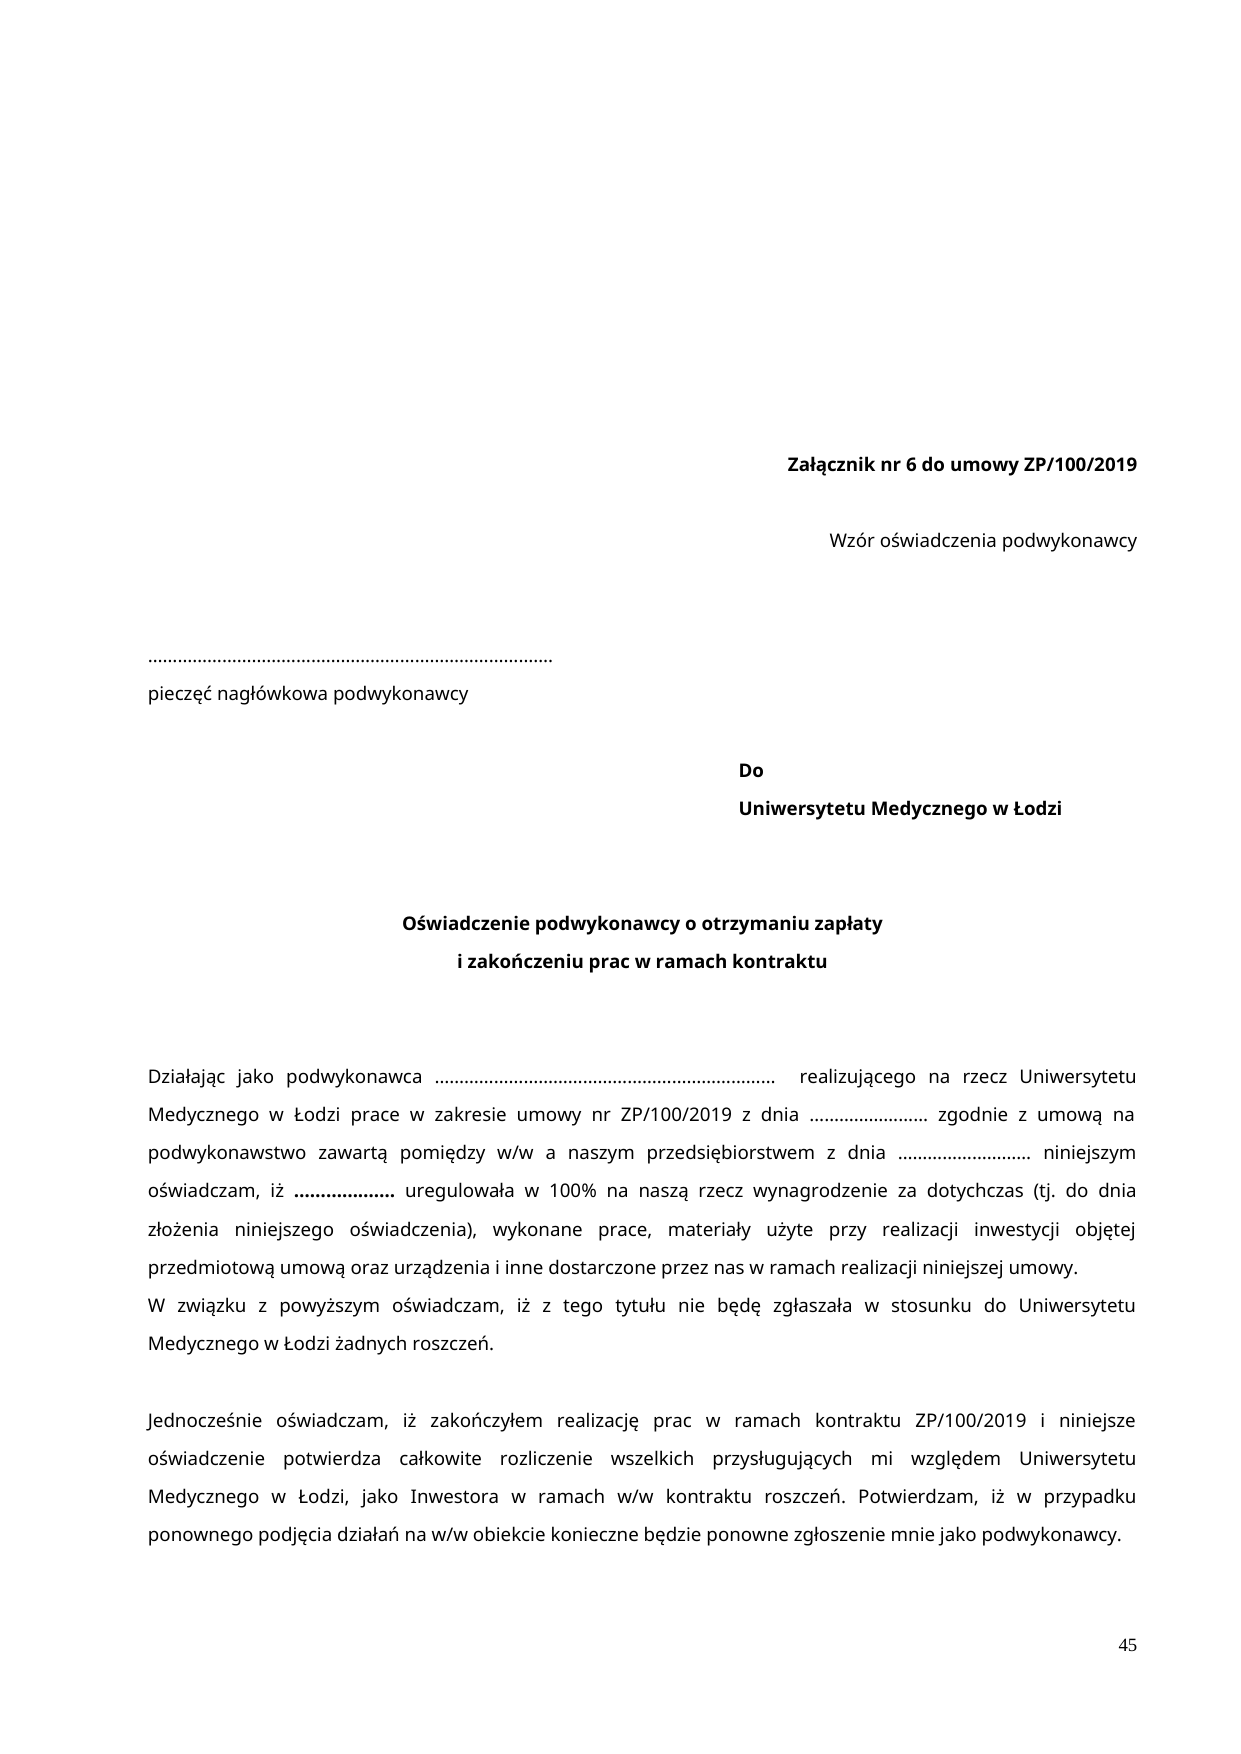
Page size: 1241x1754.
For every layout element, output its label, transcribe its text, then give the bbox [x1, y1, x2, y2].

text W związku z powyższym oświadczam, iż z tego tytułu nie będę zgłaszała w stosunku do Uniwersytetu Medycznego w Łodzi żadnych roszczeń. [148, 1292, 1137, 1356]
text Oświadczenie podwykonawcy o otrzymaniu zapłaty [148, 910, 1137, 936]
text Do [738, 757, 1107, 783]
text ………………………………………………………………………. [148, 642, 1137, 668]
text pieczęć nagłówkowa podwykonawcy [148, 681, 1137, 706]
text Jednocześnie oświadczam, iż zakończyłem realizację prac w ramach kontraktu ZP/100/2019 i niniejsze oświadczenie potwierdza całkowite rozliczenie wszelkich przysługujących mi względem Uniwersytetu Medycznego w Łodzi, jako Inwestora w ramach w/w kontraktu roszczeń. Potwierdzam, iż w przypadku ponownego podjęcia działań na w/w obiekcie konieczne będzie ponowne zgłoszenie mnie jako podwykonawcy. [148, 1407, 1137, 1547]
text Działając jako podwykonawca …………………………………………………………… realizującego na rzecz Uniwersytetu Medycznego w Łodzi prace w zakresie umowy nr ZP/100/2019 z dnia …………………… zgodnie z umową na podwykonawstwo zawartą pomiędzy w/w a naszym przedsiębiorstwem z dnia ……………………… niniejszym oświadczam, iż ………………. uregulowała w 100% na naszą rzecz wynagrodzenie za dotychczas (tj. do dnia złożenia niniejszego oświadczenia), wykonane prace, materiały użyte przy realizacji inwestycji objętej przedmiotową umową oraz urządzenia i inne dostarczone przez nas w ramach realizacji niniejszej umowy. [148, 1063, 1137, 1279]
text Uniwersytetu Medycznego w Łodzi [738, 795, 1107, 821]
text Załącznik nr 6 do umowy ZP/100/2019 [148, 451, 1137, 477]
text Wzór oświadczenia podwykonawcy [148, 528, 1137, 553]
text i zakończeniu prac w ramach kontraktu [148, 948, 1137, 974]
